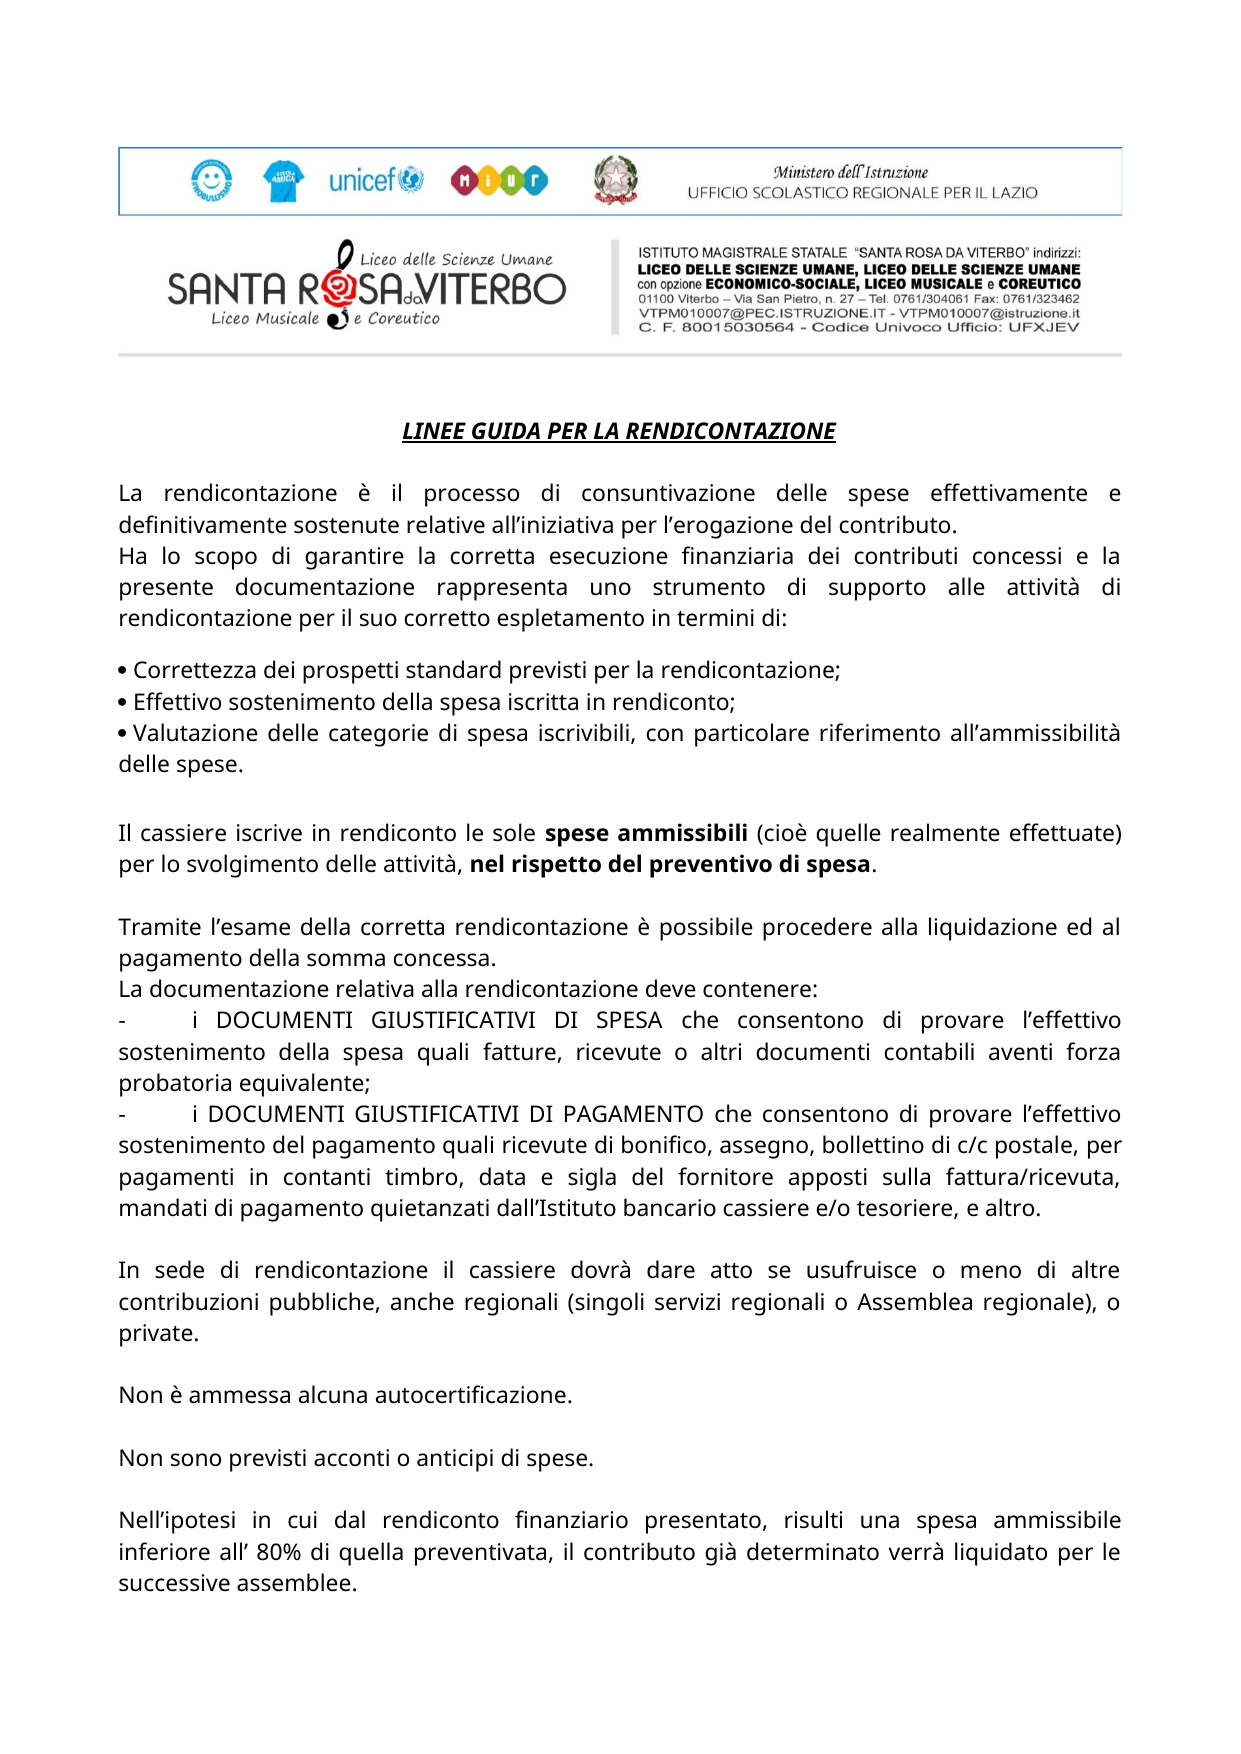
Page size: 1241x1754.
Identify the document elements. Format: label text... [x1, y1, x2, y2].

text Tramite l’esame della corretta rendicontazione è possibile procedere alla liquidazione ed al pagamento della somma concessa. [118, 911, 1122, 973]
picture [118, 147, 1123, 384]
list i DOCUMENTI GIUSTIFICATIVI DI PAGAMENTO che consentono di provare l’effettivo sostenimento del pagamento quali ricevute di bonifico, assegno, bollettino di c/c postale, per pagamenti in contanti timbro, data e sigla del fornitore apposti sulla fattura/ricevuta, mandati di pagamento quietanzati dall’Istituto bancario cassiere e/o tesoriere, e altro. [118, 1098, 1122, 1223]
list Nell’ipotesi in cui dal rendiconto finanziario presentato, risulti una spesa ammissibile inferiore all’ 80% di quella preventivata, il contributo già determinato verrà liquidato per le successive assemblee. [118, 1504, 1122, 1598]
text In sede di rendicontazione il cassiere dovrà dare atto se usufruisce o meno di altre contribuzioni pubbliche, anche regionali (singoli servizi regionali o Assemblea regionale), o private. [118, 1254, 1122, 1348]
list i DOCUMENTI GIUSTIFICATIVI DI SPESA che consentono di provare l’effettivo sostenimento della spesa quali fatture, ricevute o altri documenti contabili aventi forza probatoria equivalente; [118, 1004, 1122, 1098]
list Valutazione delle categorie di spesa iscrivibili, con particolare riferimento all’ammissibilità delle spese. [118, 717, 1122, 779]
text Non sono previsti acconti o anticipi di spese. [118, 1442, 1122, 1473]
text Ha lo scopo di garantire la corretta esecuzione finanziaria dei contributi concessi e la presente documentazione rappresenta uno strumento di supporto alle attività di rendicontazione per il suo corretto espletamento in termini di: [118, 540, 1122, 633]
text La rendicontazione è il processo di consuntivazione delle spese effettivamente e definitivamente sostenute relative all’iniziativa per l’erogazione del contributo. [118, 477, 1122, 540]
text Il cassiere iscrive in rendiconto le sole spese ammissibili (cioè quelle realmente effettuate) per lo svolgimento delle attività, nel rispetto del preventivo di spesa. [118, 817, 1122, 879]
list Correttezza dei prospetti standard previsti per la rendicontazione; [118, 654, 1122, 686]
text LINEE GUIDA PER LA RENDICONTAZIONE [118, 415, 1122, 446]
text Non è ammessa alcuna autocertificazione. [118, 1379, 1122, 1411]
text La documentazione relativa alla rendicontazione deve contenere: [118, 973, 1122, 1004]
list Effettivo sostenimento della spesa iscritta in rendiconto; [118, 686, 1122, 717]
